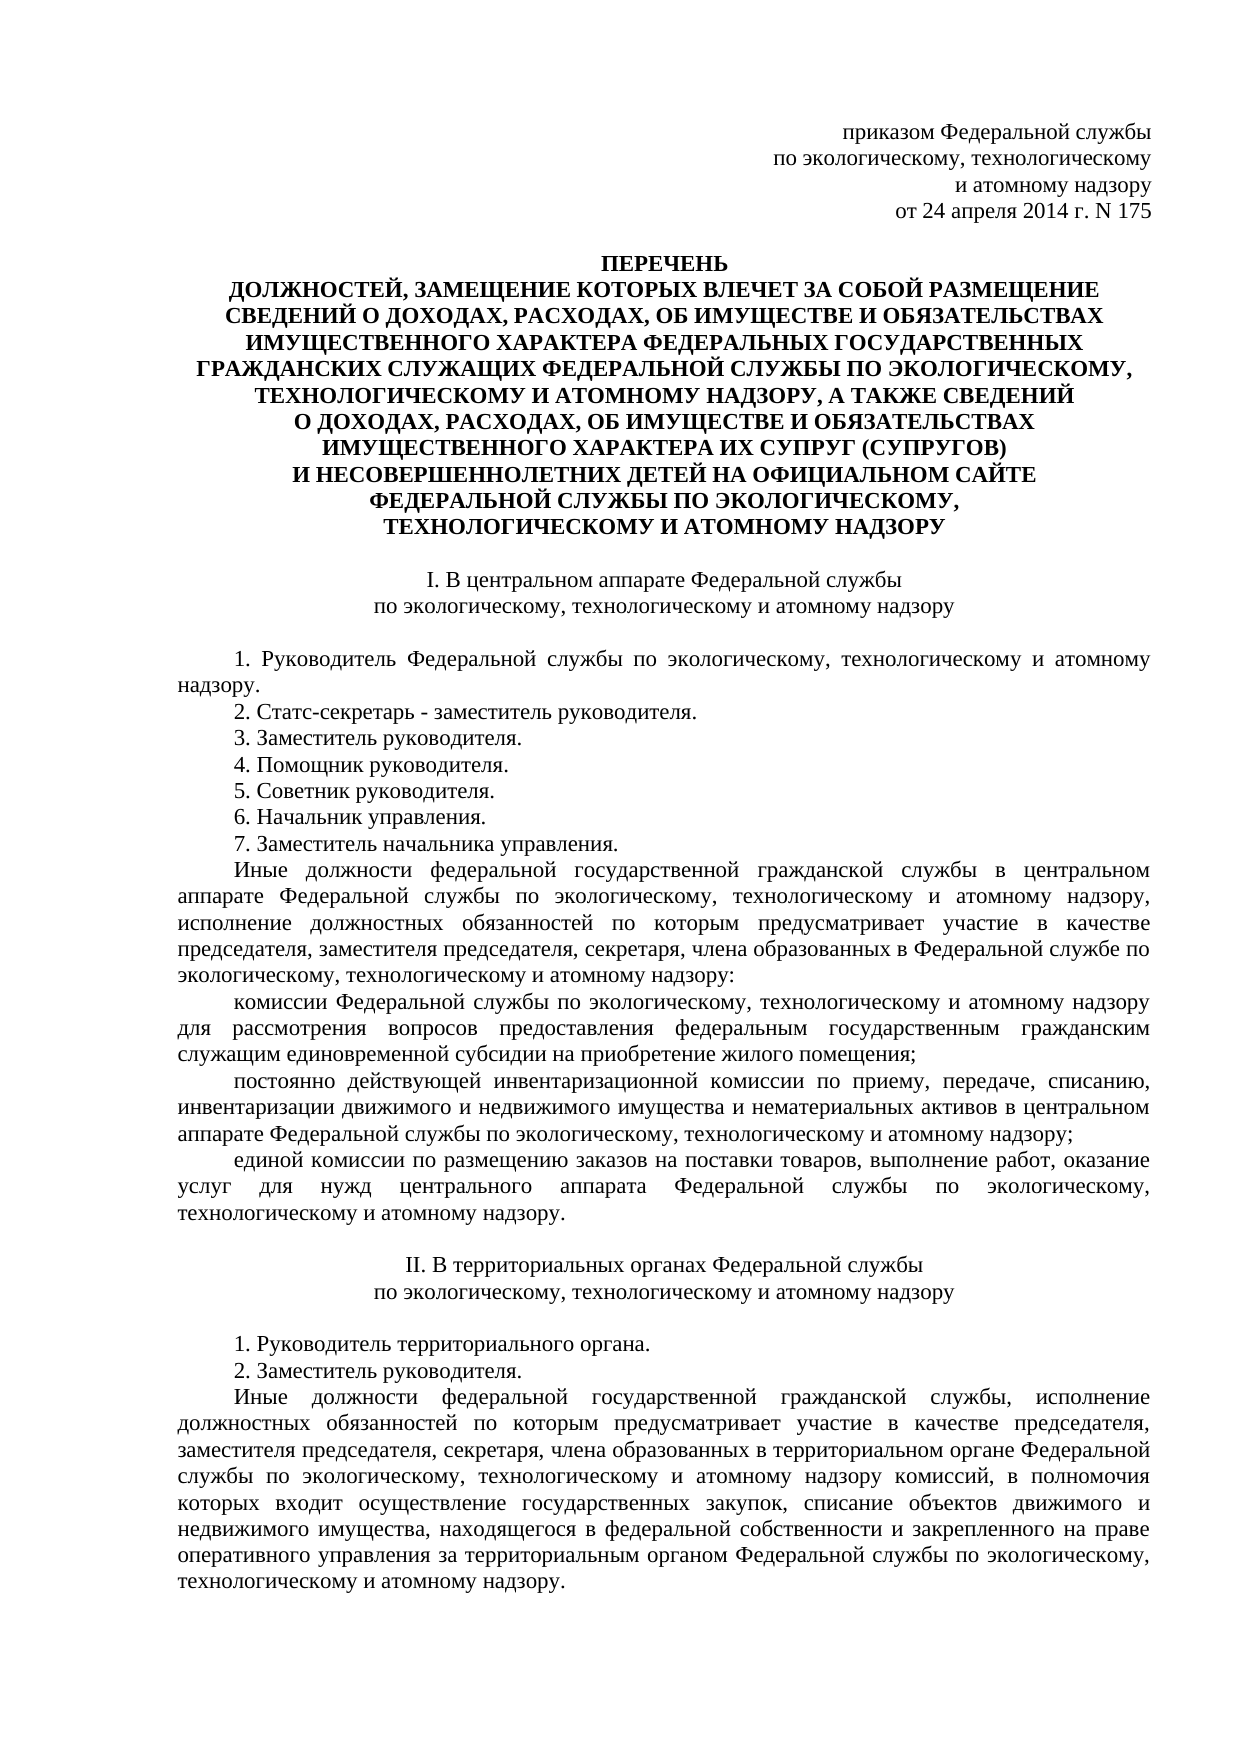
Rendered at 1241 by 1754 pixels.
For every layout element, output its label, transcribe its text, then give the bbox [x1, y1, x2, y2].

text и атомному надзору [177, 171, 1152, 197]
text по экологическому, технологическому и атомному надзору [177, 592, 1152, 619]
title О ДОХОДАХ, РАСХОДАХ, ОБ ИМУЩЕСТВЕ И ОБЯЗАТЕЛЬСТВАХ [177, 408, 1152, 434]
title И НЕСОВЕРШЕННОЛЕТНИХ ДЕТЕЙ НА ОФИЦИАЛЬНОМ САЙТЕ [177, 461, 1152, 487]
text 7. Заместитель начальника управления. [177, 830, 1152, 856]
title ФЕДЕРАЛЬНОЙ СЛУЖБЫ ПО ЭКОЛОГИЧЕСКОМУ, [177, 487, 1152, 513]
text 2. Статс-секретарь - заместитель руководителя. [177, 698, 1152, 724]
text I. В центральном аппарате Федеральной службы [177, 566, 1152, 592]
text 3. Заместитель руководителя. [177, 724, 1152, 751]
text 1. Руководитель Федеральной службы по экологическому, технологическому и атомному надзору. [177, 645, 1152, 698]
text приказом Федеральной службы [177, 118, 1152, 144]
title ДОЛЖНОСТЕЙ, ЗАМЕЩЕНИЕ КОТОРЫХ ВЛЕЧЕТ ЗА СОБОЙ РАЗМЕЩЕНИЕ [177, 276, 1152, 303]
text II. В территориальных органах Федеральной службы [177, 1251, 1152, 1278]
text постоянно действующей инвентаризационной комиссии по приему, передаче, списанию, инвентаризации движимого и недвижимого имущества и нематериальных активов в центральном аппарате Федеральной службы по экологическому, технологическому и атомному надзору; [177, 1067, 1152, 1146]
text 5. Советник руководителя. [177, 777, 1152, 803]
text Иные должности федеральной государственной гражданской службы в центральном аппарате Федеральной службы по экологическому, технологическому и атомному надзору, исполнение должностных обязанностей по которым предусматривает участие в качестве председателя, заместителя председателя, секретаря, члена образованных в Федеральной службе по экологическому, технологическому и атомному надзору: [177, 856, 1152, 988]
title ИМУЩЕСТВЕННОГО ХАРАКТЕРА ИХ СУПРУГ (СУПРУГОВ) [177, 434, 1152, 461]
title ТЕХНОЛОГИЧЕСКОМУ И АТОМНОМУ НАДЗОРУ [177, 513, 1152, 540]
text по экологическому, технологическому и атомному надзору [177, 1278, 1152, 1304]
text по экологическому, технологическому [177, 144, 1152, 171]
title ИМУЩЕСТВЕННОГО ХАРАКТЕРА ФЕДЕРАЛЬНЫХ ГОСУДАРСТВЕННЫХ [177, 329, 1152, 355]
title ПЕРЕЧЕНЬ [177, 250, 1152, 276]
text 6. Начальник управления. [177, 803, 1152, 830]
text 1. Руководитель территориального органа. [177, 1330, 1152, 1357]
text от 24 апреля 2014 г. N 175 [177, 197, 1152, 223]
title ТЕХНОЛОГИЧЕСКОМУ И АТОМНОМУ НАДЗОРУ, А ТАКЖЕ СВЕДЕНИЙ [177, 382, 1152, 408]
text 4. Помощник руководителя. [177, 751, 1152, 777]
text единой комиссии по размещению заказов на поставки товаров, выполнение работ, оказание услуг для нужд центрального аппарата Федеральной службы по экологическому, технологическому и атомному надзору. [177, 1146, 1152, 1225]
title СВЕДЕНИЙ О ДОХОДАХ, РАСХОДАХ, ОБ ИМУЩЕСТВЕ И ОБЯЗАТЕЛЬСТВАХ [177, 303, 1152, 329]
text 2. Заместитель руководителя. [177, 1357, 1152, 1383]
text Иные должности федеральной государственной гражданской службы, исполнение должностных обязанностей по которым предусматривает участие в качестве председателя, заместителя председателя, секретаря, члена образованных в территориальном органе Федеральной службы по экологическому, технологическому и атомному надзору комиссий, в полномочия которых входит осуществление государственных закупок, списание объектов движимого и недвижимого имущества, находящегося в федеральной собственности и закрепленного на праве оперативного управления за территориальным органом Федеральной службы по экологическому, технологическому и атомному надзору. [177, 1383, 1152, 1594]
title ГРАЖДАНСКИХ СЛУЖАЩИХ ФЕДЕРАЛЬНОЙ СЛУЖБЫ ПО ЭКОЛОГИЧЕСКОМУ, [177, 355, 1152, 382]
text комиссии Федеральной службы по экологическому, технологическому и атомному надзору для рассмотрения вопросов предоставления федеральным государственным гражданским служащим единовременной субсидии на приобретение жилого помещения; [177, 988, 1152, 1067]
